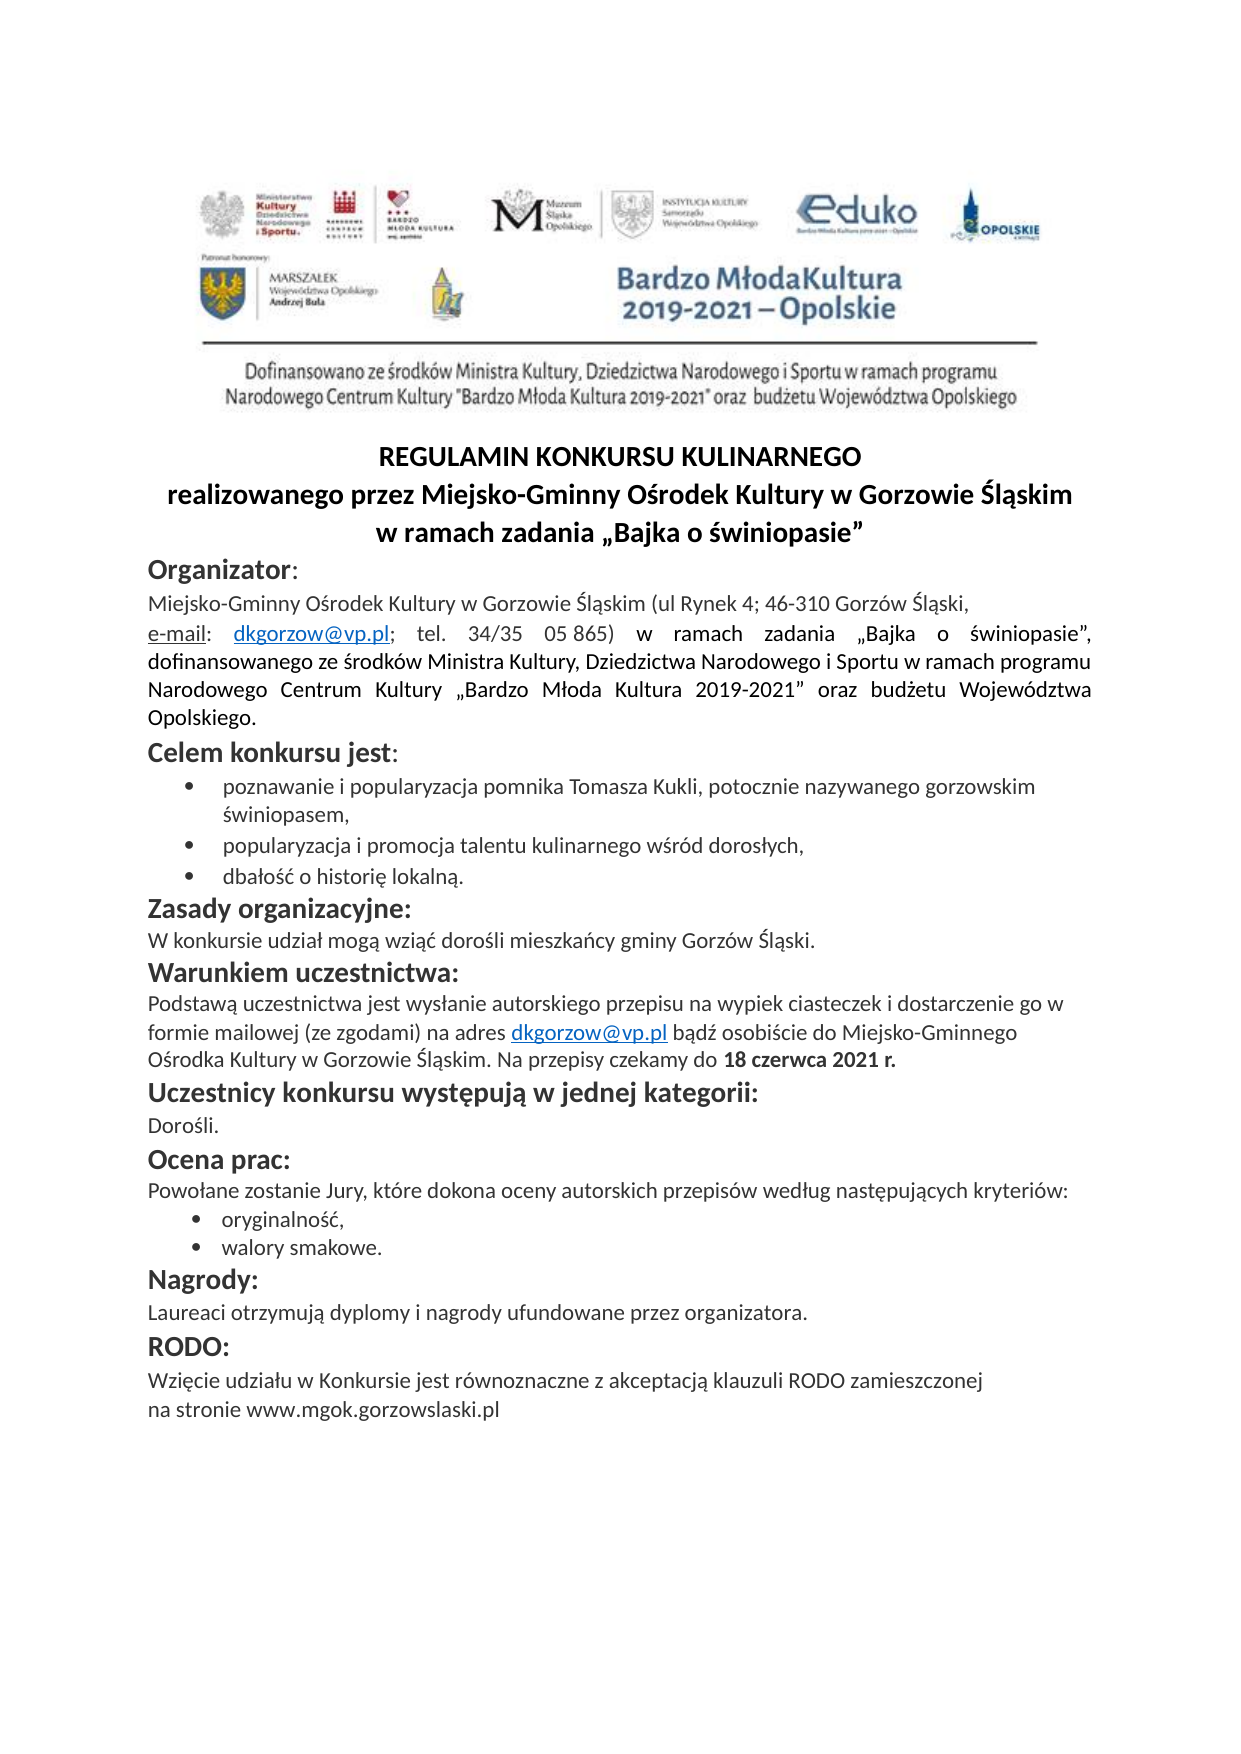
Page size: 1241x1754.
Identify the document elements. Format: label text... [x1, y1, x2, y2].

list oryginalność, [192, 1205, 1093, 1233]
list walory smakowe. [192, 1233, 1093, 1261]
text Podstawą uczestnictwa jest wysłanie autorskiego przepisu na wypiek ciasteczek i dostarczenie go w formie mailowej (ze zgodami) na adres dkgorzow@vp.pl bądź osobiście do Miejsko-Gminnego Ośrodka Kultury w Gorzowie Śląskim. Na przepisy czekamy do 18 czerwca 2021 r. [148, 989, 1093, 1074]
text Uczestnicy konkursu występują w jednej kategorii: [148, 1074, 1093, 1109]
text Laureaci otrzymują dyplomy i nagrody ufundowane przez organizatora. [148, 1298, 1093, 1326]
list Ocena prac: [148, 1141, 1093, 1177]
text realizowanego przez Miejsko-Gminny Ośrodek Kultury w Gorzowie Śląskim [148, 476, 1093, 512]
text Dorośli. [148, 1111, 1093, 1139]
text Miejsko-Gminny Ośrodek Kultury w Gorzowie Śląskim (ul Rynek 4; 46-310 Gorzów Śląski, [148, 589, 1093, 617]
text Wzięcie udziału w Konkursie jest równoznaczne z akceptacją klauzuli RODO zamieszczonej [148, 1366, 1093, 1394]
text na stronie www.mgok.gorzowslaski.pl [148, 1396, 1093, 1453]
text w ramach zadania „Bajka o świniopasie” [148, 514, 1093, 549]
text REGULAMIN KONKURSU KULINARNEGO [148, 438, 1093, 474]
text W konkursie udział mogą wziąć dorośli mieszkańcy gminy Gorzów Śląski. [148, 926, 1093, 954]
text e-mail: dkgorzow@vp.pl; tel. 34/35 05 865) w ramach zadania „Bajka o świniopasie”, dofinansowanego ze środków Ministra Kultury, Dziedzictwa Narodowego i Sportu w ramach programu Narodowego Centrum Kultury „Bardzo Młoda Kultura 2019-2021” oraz budżetu Województwa Opolskiego. [148, 619, 1093, 731]
list Powołane zostanie Jury, które dokona oceny autorskich przepisów według następujących kryteriów: [148, 1177, 1093, 1205]
text Organizator: [148, 551, 1093, 587]
list popularyzacja i promocja talentu kulinarnego wśród dorosłych, [185, 831, 1093, 859]
text Zasady organizacyjne: [148, 890, 1093, 926]
text Celem konkursu jest: [148, 734, 1093, 769]
text Warunkiem uczestnictwa: [148, 954, 1093, 989]
list dbałość o historię lokalną. [185, 862, 1093, 890]
text Nagrody: [148, 1261, 1093, 1296]
picture [148, 147, 1092, 437]
list poznawanie i popularyzacja pomnika Tomasza Kukli, potocznie nazywanego gorzowskim świniopasem, [185, 772, 1093, 828]
text RODO: [148, 1328, 1093, 1364]
